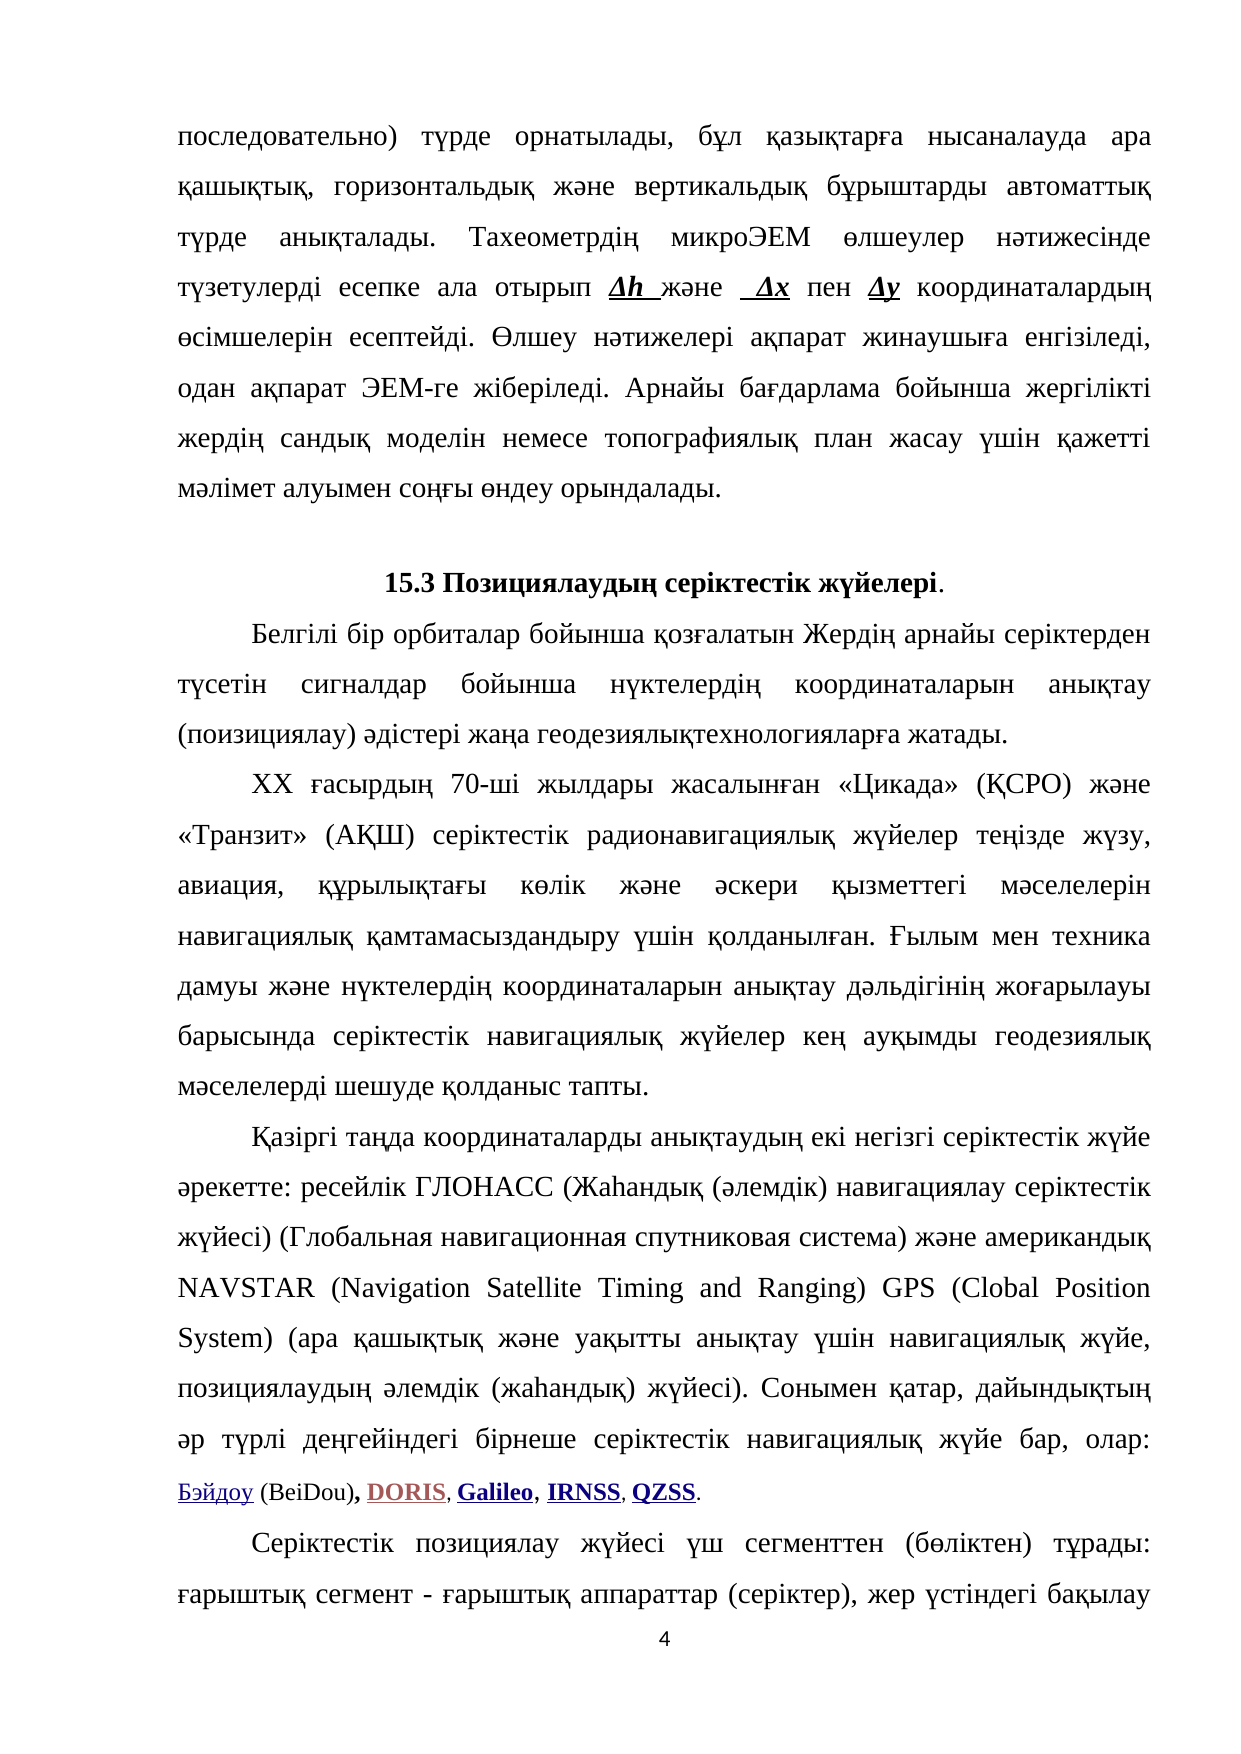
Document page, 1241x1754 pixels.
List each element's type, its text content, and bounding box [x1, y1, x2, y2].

text Белгілі бір орбиталар бойынша қозғалатын Жердің арнайы серіктерден түсетін сигналдар бойынша нүктелердің координаталарын анықтау (поизициялау) әдістері жаңа геодезиялықтехнологияларға жатады. [177, 616, 1152, 750]
text 15.3 Позициялаудың серіктестік жүйелері. [177, 565, 1152, 599]
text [177, 1526, 1152, 1609]
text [177, 118, 1152, 504]
text Қазіргі таңда координаталарды анықтаудың екі негізгі серіктестік жүйе әрекетте: ресейлік ГЛОНАСС (Жаһандық (әлемдік) навигациялау серіктестік жүйесі) (Глобальная навигационная спутниковая система) және американдық NAVSTAR (Navigation Satellite Timing and Ranging) GPS (Clobal Position System) (ара қашықтық және уақытты анықтау үшін навигациялық жүйе, позициялаудың әлемдік (жаһандық) жүйесі). Сонымен қатар, дайындықтың әр түрлі деңгейіндегі бірнеше серіктестік навигациялық жүйе бар, олар: Бэйдоу (BeiDou), DORIS, Galileo, IRNSS, QZSS. [177, 1119, 1152, 1508]
text ХХ ғасырдың 70-ші жылдары жасалынған «Цикада» (ҚСРО) және «Транзит» (АҚШ) серіктестік радионавигациялық жүйелер теңізде жүзу, авиация, құрылықтағы көлік және әскери қызметтегі мәселелерін навигациялық қамтамасыздандыру үшін қолданылған. Ғылым мен техника дамуы және нүктелердің координаталарын анықтау дәльдігінің жоғарылауы барысында серіктестік навигациялық жүйелер кең ауқымды геодезиялық мәселелерді шешуде қолданыс тапты. [177, 767, 1152, 1102]
